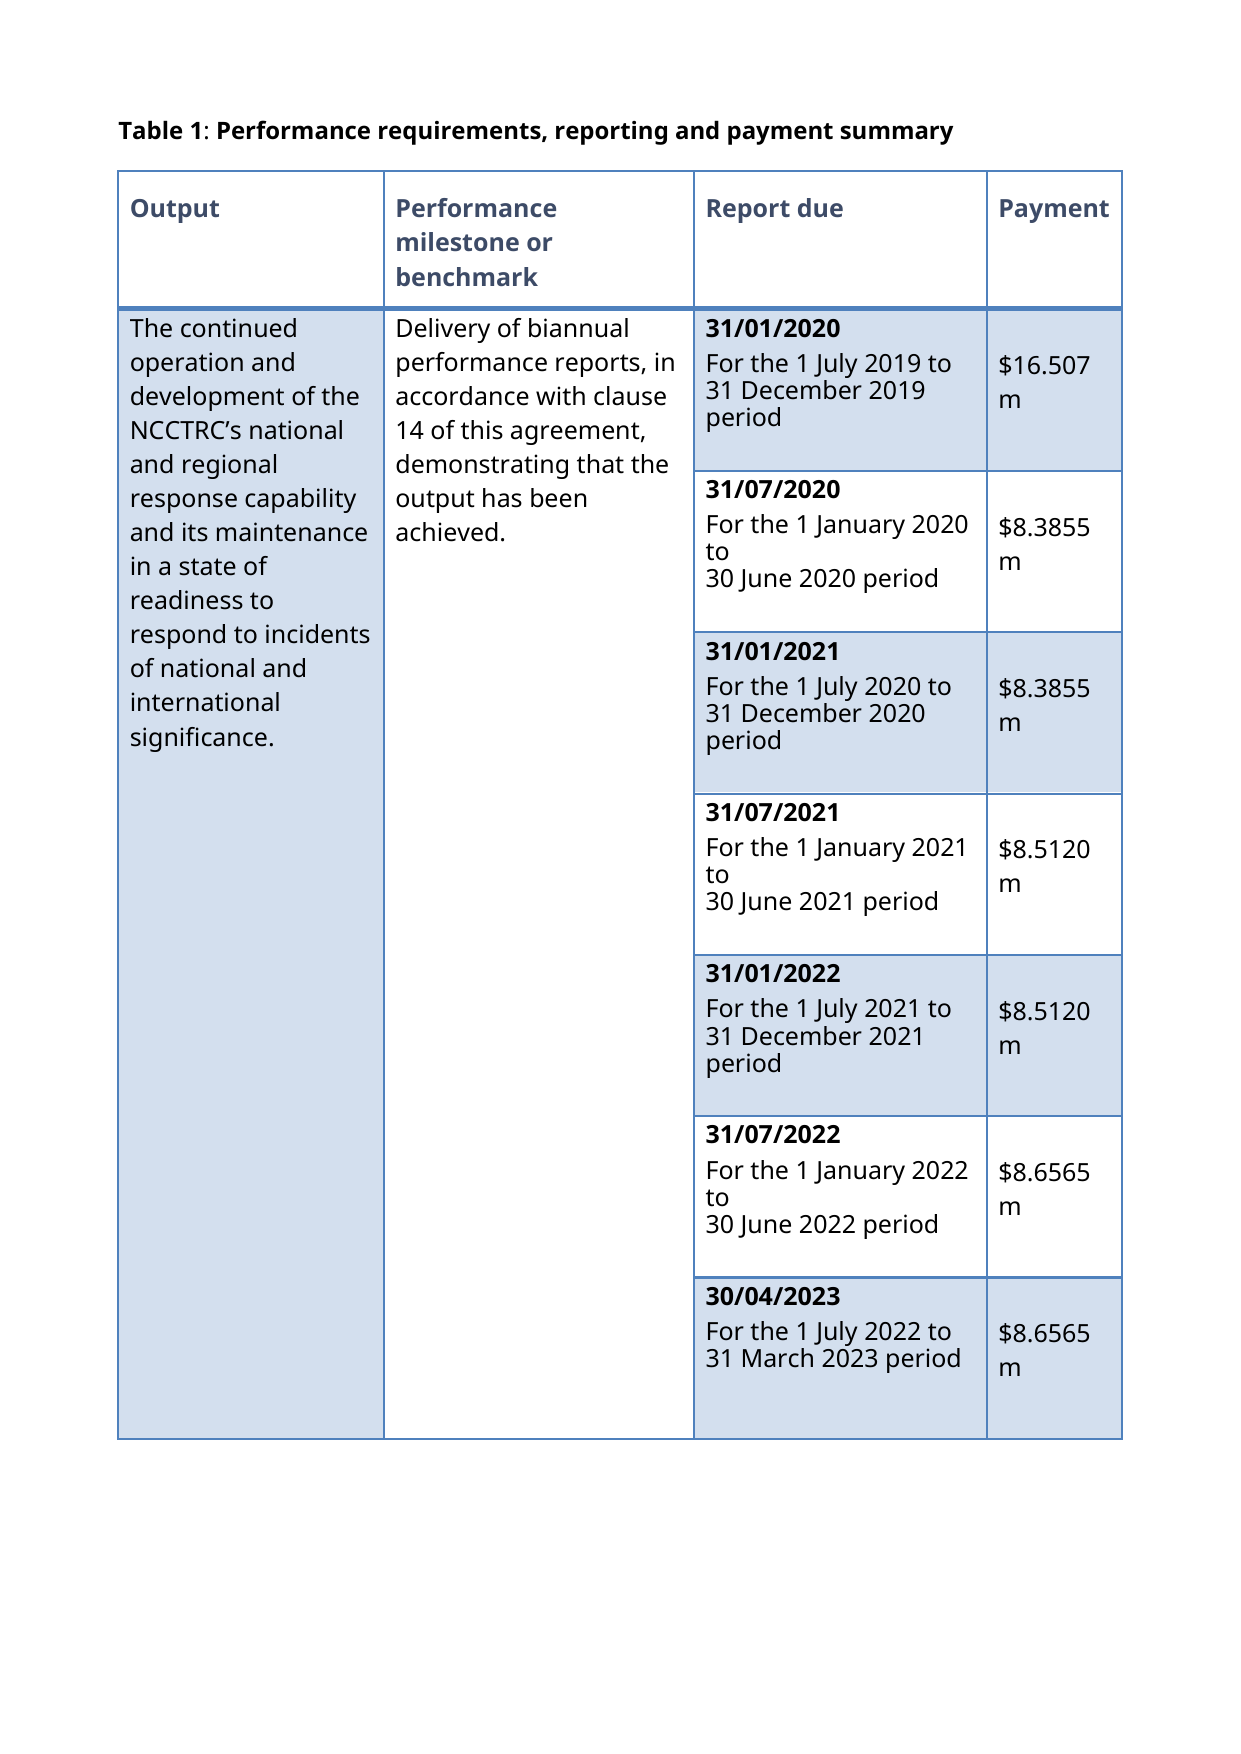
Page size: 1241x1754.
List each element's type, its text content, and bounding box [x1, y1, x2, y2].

table_cell $8.5120m [988, 795, 1121, 954]
table_cell $8.3855m [988, 472, 1121, 631]
table_cell $8.5120m [988, 956, 1121, 1115]
table_header Output [119, 172, 383, 306]
table_cell 31/01/2022 For the 1 July 2021 to 31 December 2021 period [695, 956, 986, 1115]
table_cell $8.6565m [988, 1117, 1121, 1276]
table_cell 31/01/2020 For the 1 July 2019 to 31 December 2019 period [695, 311, 986, 470]
table_cell 31/07/2020 For the 1 January 2020 to 30 June 2020 period [695, 472, 986, 631]
table_cell The continued operation and development of the NCCTRC’s national and regional response capability and its maintenance in a state of readiness to respond to incidents of national and international significance. [119, 311, 383, 1438]
table_cell 31/01/2021 For the 1 July 2020 to 31 December 2020 period [695, 633, 986, 792]
table_cell Delivery of biannual performance reports, in accordance with clause 14 of this agreement, demonstrating that the output has been achieved. [385, 311, 693, 1438]
table_cell 31/07/2021 For the 1 January 2021 to 30 June 2021 period [695, 795, 986, 954]
table_cell $16.507m [988, 311, 1121, 470]
table_header Payment [988, 172, 1121, 306]
table_cell 30/04/2023 For the 1 July 2022 to 31 March 2023 period [695, 1279, 986, 1438]
table_cell $8.3855m [988, 633, 1121, 792]
table_header Report due [695, 172, 986, 306]
table_cell 31/07/2022 For the 1 January 2022 to 30 June 2022 period [695, 1117, 986, 1276]
list Table 1: Performance requirements, reporting and payment summary [118, 118, 1122, 145]
table_cell $8.6565m [988, 1279, 1121, 1438]
table_header Performance milestone or benchmark [385, 172, 693, 306]
